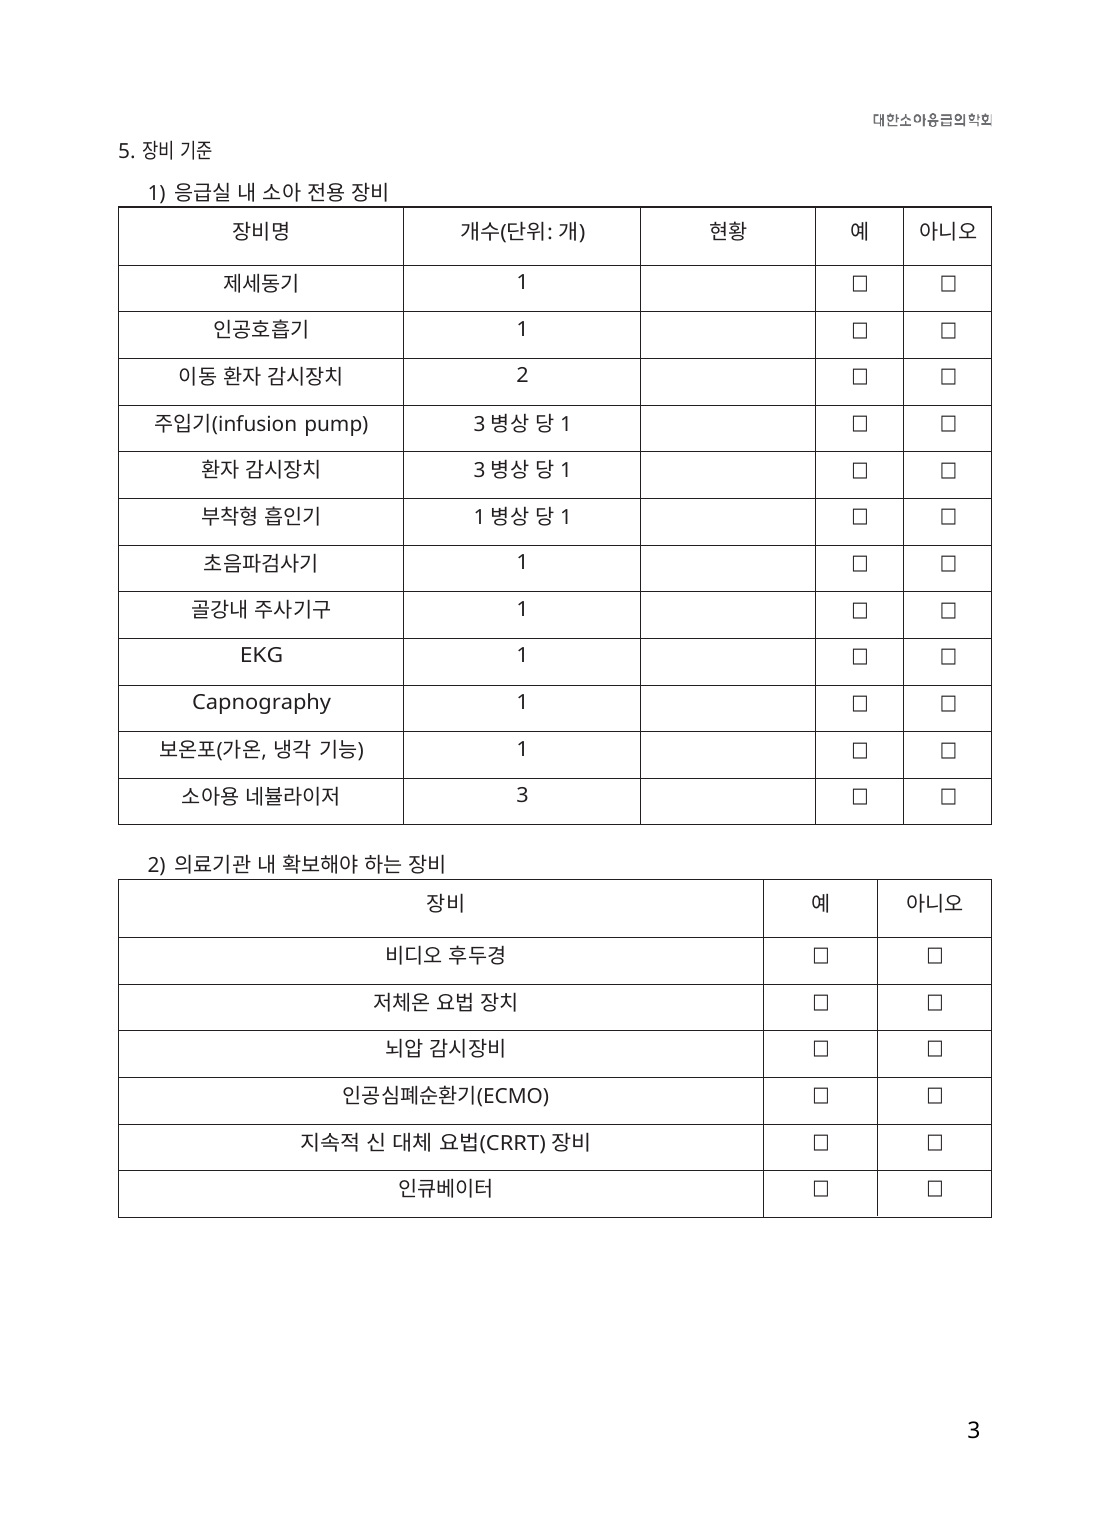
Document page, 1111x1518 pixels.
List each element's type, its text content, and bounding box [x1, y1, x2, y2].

table_cell 초음파검사기 [119, 546, 403, 591]
table_cell □ [764, 1078, 877, 1123]
table_cell [641, 312, 815, 358]
table_cell [641, 639, 815, 684]
table_cell □ [816, 312, 903, 358]
table_header 장비 [119, 880, 763, 937]
table_cell □ [878, 938, 991, 983]
table_cell □ [904, 732, 991, 778]
table_cell □ [904, 499, 991, 544]
table_cell 제세동기 [119, 266, 403, 311]
table_cell □ [764, 1031, 877, 1077]
table_cell [641, 779, 815, 824]
list 의료기관 내 확보해야 하는 장비 [147, 848, 1004, 878]
table_cell □ [816, 546, 903, 591]
table_cell □ [904, 406, 991, 451]
table_cell 1 [404, 639, 640, 684]
list 응급실 내 소아 전용 장비 [147, 176, 1004, 206]
table_cell □ [816, 686, 903, 731]
table_cell 1 [404, 266, 640, 311]
table_cell 골강내 주사기구 [119, 592, 403, 638]
table_cell 1 [404, 312, 640, 358]
table_cell □ [904, 546, 991, 591]
table_cell 인큐베이터 [119, 1171, 763, 1217]
table_cell 1 [404, 592, 640, 638]
table_cell □ [904, 359, 991, 404]
table_cell 2 [404, 359, 640, 404]
table_header 아니오 [904, 208, 991, 264]
table_cell 환자 감시장치 [119, 452, 403, 498]
table_cell 3 병상 당 1 [404, 452, 640, 498]
table_cell □ [904, 592, 991, 638]
table_cell □ [877, 1171, 991, 1217]
table_cell [641, 499, 815, 544]
table_header 현황 [641, 208, 815, 264]
table_cell [641, 266, 815, 311]
table_header 예 [816, 208, 903, 264]
table_cell □ [878, 1031, 991, 1077]
table_cell 지속적 신 대체 요법(CRRT) 장비 [119, 1125, 763, 1170]
table_cell 뇌압 감시장비 [119, 1031, 763, 1077]
table_cell 1 [404, 732, 640, 778]
table_cell □ [878, 1125, 991, 1170]
table_cell □ [816, 732, 903, 778]
table_cell □ [816, 639, 903, 684]
table_cell 부착형 흡인기 [119, 499, 403, 544]
table_cell □ [904, 452, 991, 498]
table_cell □ [764, 1125, 877, 1170]
table_cell 1 [404, 546, 640, 591]
table_cell 인공심폐순환기(ECMO) [119, 1078, 763, 1123]
table_cell □ [816, 452, 903, 498]
table_cell [641, 452, 815, 498]
table_cell 보온포(가온, 냉각 기능) [119, 732, 403, 778]
table_header 예 [764, 880, 877, 937]
table_cell □ [878, 1078, 991, 1123]
table_cell 3 병상 당 1 [404, 406, 640, 451]
table_cell Capnography [119, 686, 403, 731]
table_cell □ [904, 779, 991, 824]
table_cell □ [816, 592, 903, 638]
table_cell □ [816, 266, 903, 311]
table_cell [641, 546, 815, 591]
table_cell □ [764, 985, 877, 1030]
table_cell □ [764, 1171, 877, 1217]
table_cell [641, 686, 815, 731]
table_cell EKG [119, 639, 403, 684]
table_cell [641, 359, 815, 404]
table_cell □ [878, 985, 991, 1030]
table_cell 저체온 요법 장치 [119, 985, 763, 1030]
table_cell □ [816, 779, 903, 824]
table_header 아니오 [878, 880, 991, 937]
table_cell 3 [404, 779, 640, 824]
table_cell □ [904, 266, 991, 311]
table_cell □ [904, 639, 991, 684]
table_cell 1 병상 당 1 [404, 499, 640, 544]
table_cell □ [816, 359, 903, 404]
table_cell [641, 592, 815, 638]
picture [873, 113, 992, 127]
table_cell □ [904, 312, 991, 358]
table_cell □ [816, 406, 903, 451]
table_cell □ [904, 686, 991, 731]
table_cell [641, 406, 815, 451]
table_cell □ [816, 499, 903, 544]
list 장비 기준 [118, 135, 1004, 165]
table_cell 1 [404, 686, 640, 731]
table_cell 주입기(infusion pump) [119, 406, 403, 451]
table_cell □ [764, 938, 877, 983]
table_cell 이동 환자 감시장치 [119, 359, 403, 404]
table_cell 소아용 네뷸라이저 [119, 779, 403, 824]
table_header 개수(단위: 개) [404, 208, 640, 264]
table_header 장비명 [119, 208, 403, 264]
table_cell 인공호흡기 [119, 312, 403, 358]
table_cell 비디오 후두경 [119, 938, 763, 983]
table_cell [641, 732, 815, 778]
